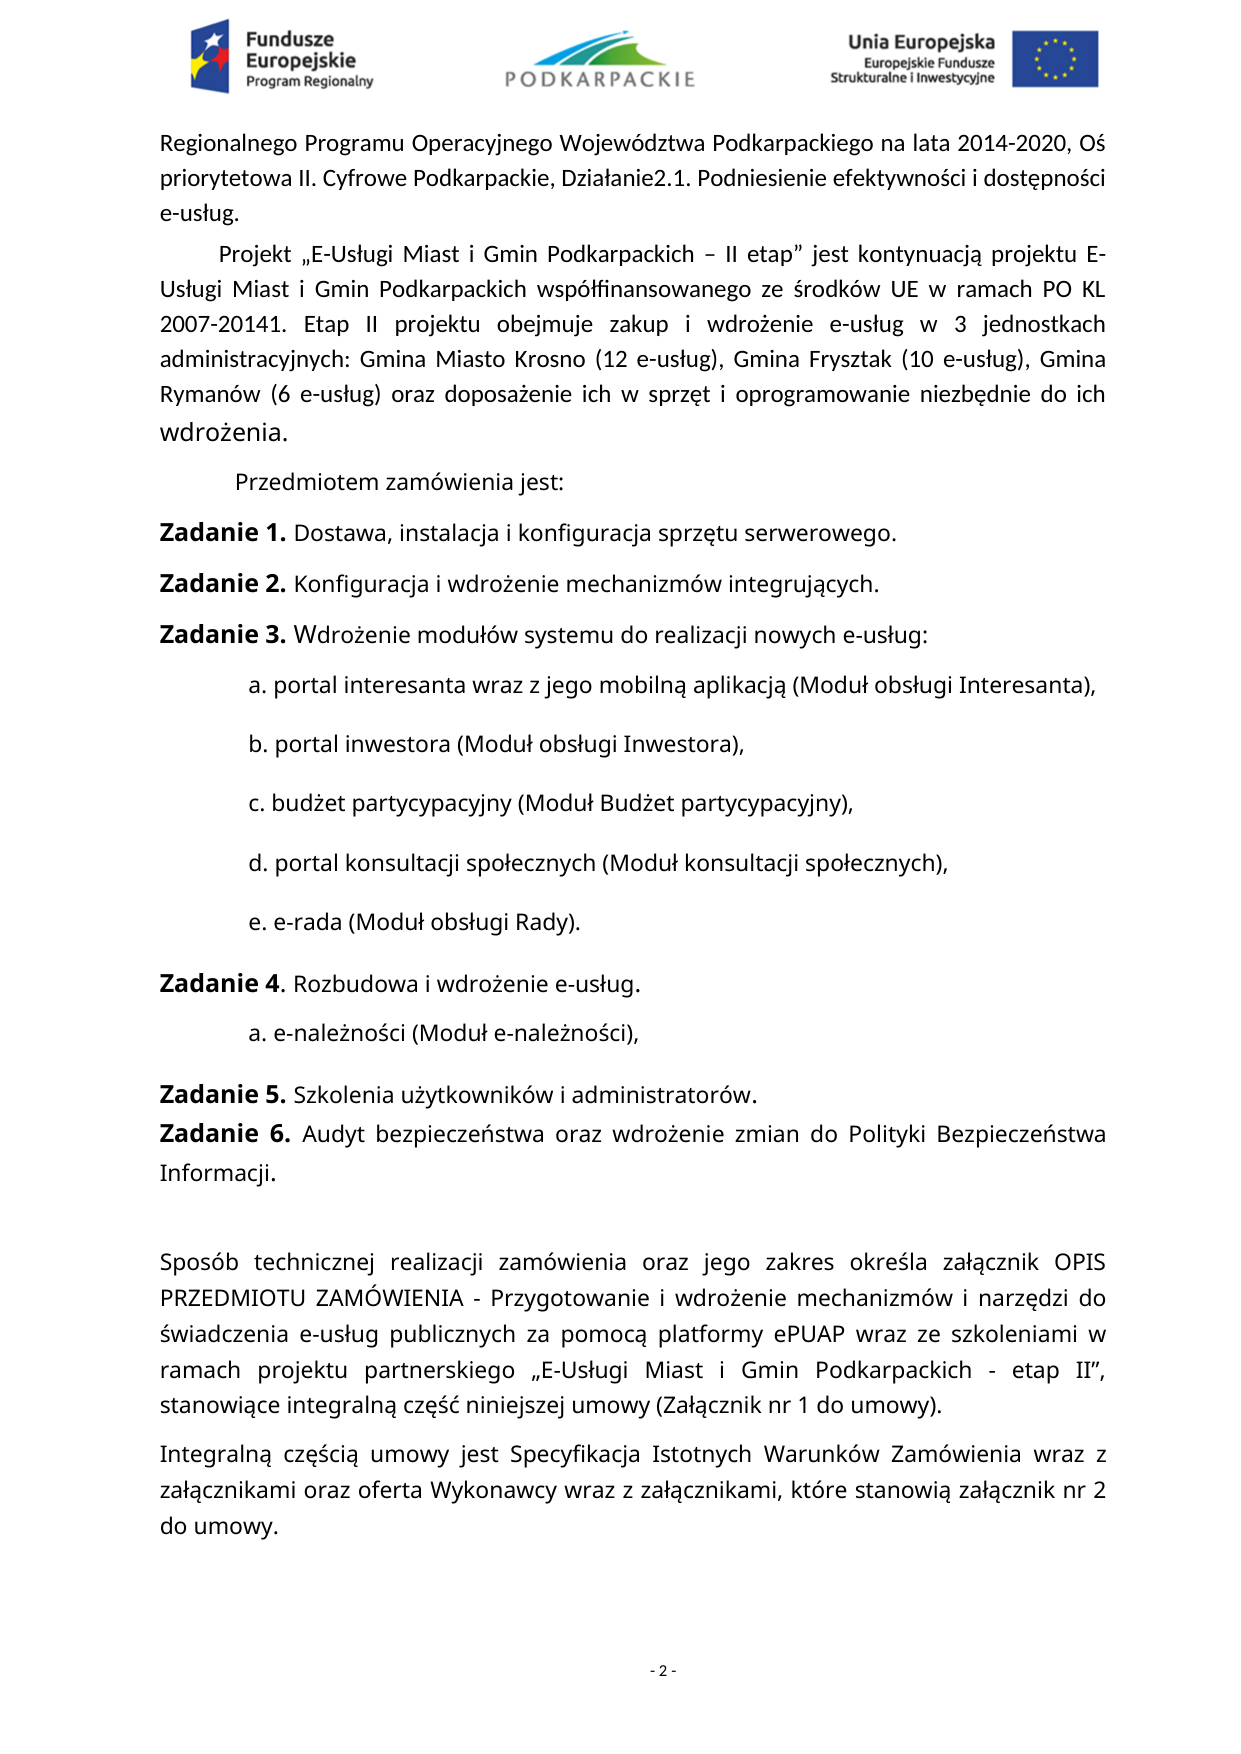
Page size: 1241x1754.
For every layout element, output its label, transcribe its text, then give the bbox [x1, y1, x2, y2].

text Integralną częścią umowy jest Specyfikacja Istotnych Warunków Zamówienia wraz z załącznikami oraz oferta Wykonawcy wraz z załącznikami, które stanowią załącznik nr 2 do umowy. [159, 1438, 1107, 1541]
text b. portal inwestora (Moduł obsługi Inwestora), [189, 728, 1107, 759]
text Zadanie 3. Wdrożenie modułów systemu do realizacji nowych e-usług: [159, 617, 1107, 651]
picture [159, 0, 1129, 123]
text Projekt „E-Usługi Miast i Gmin Podkarpackich – II etap” jest kontynuacją projektu E-Usługi Miast i Gmin Podkarpackich współfinansowanego ze środków UE w ramach PO KL 2007-20141. Etap II projektu obejmuje zakup i wdrożenie e-usług w 3 jednostkach administracyjnych: Gmina Miasto Krosno (12 e-usług), Gmina Frysztak (10 e-usług), Gmina Rymanów (6 e-usług) oraz doposażenie ich w sprzęt i oprogramowanie niezbędnie do ich wdrożenia. [159, 238, 1107, 448]
text a. portal interesanta wraz z jego mobilną aplikacją (Moduł obsługi Interesanta), [189, 669, 1107, 700]
text e. e-rada (Moduł obsługi Rady). [189, 906, 1107, 937]
text a. e-należności (Moduł e-należności), [189, 1017, 1107, 1048]
text Sposób technicznej realizacji zamówienia oraz jego zakres określa załącznik OPIS PRZEDMIOTU ZAMÓWIENIA - Przygotowanie i wdrożenie mechanizmów i narzędzi do świadczenia e-usług publicznych za pomocą platformy ePUAP wraz ze szkoleniami w ramach projektu partnerskiego „E-Usługi Miast i Gmin Podkarpackich - etap II”, stanowiące integralną część niniejszej umowy (Załącznik nr 1 do umowy). [159, 1246, 1107, 1421]
text Zadanie 4. Rozbudowa i wdrożenie e-usług. [159, 966, 1107, 999]
text d. portal konsultacji społecznych (Moduł konsultacji społecznych), [189, 847, 1107, 878]
text Zadanie 6. Audyt bezpieczeństwa oraz wdrożenie zmian do Polityki Bezpieczeństwa Informacji. [159, 1116, 1107, 1189]
text Zadanie 2. Konfiguracja i wdrożenie mechanizmów integrujących. [159, 566, 1107, 600]
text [159, 127, 1107, 228]
text Przedmiotem zamówienia jest: [234, 466, 1107, 497]
text Zadanie 5. Szkolenia użytkowników i administratorów. [159, 1077, 1107, 1111]
text c. budżet partycypacyjny (Moduł Budżet partycypacyjny), [189, 787, 1107, 819]
text Zadanie 1. Dostawa, instalacja i konfiguracja sprzętu serwerowego. [159, 514, 1107, 548]
